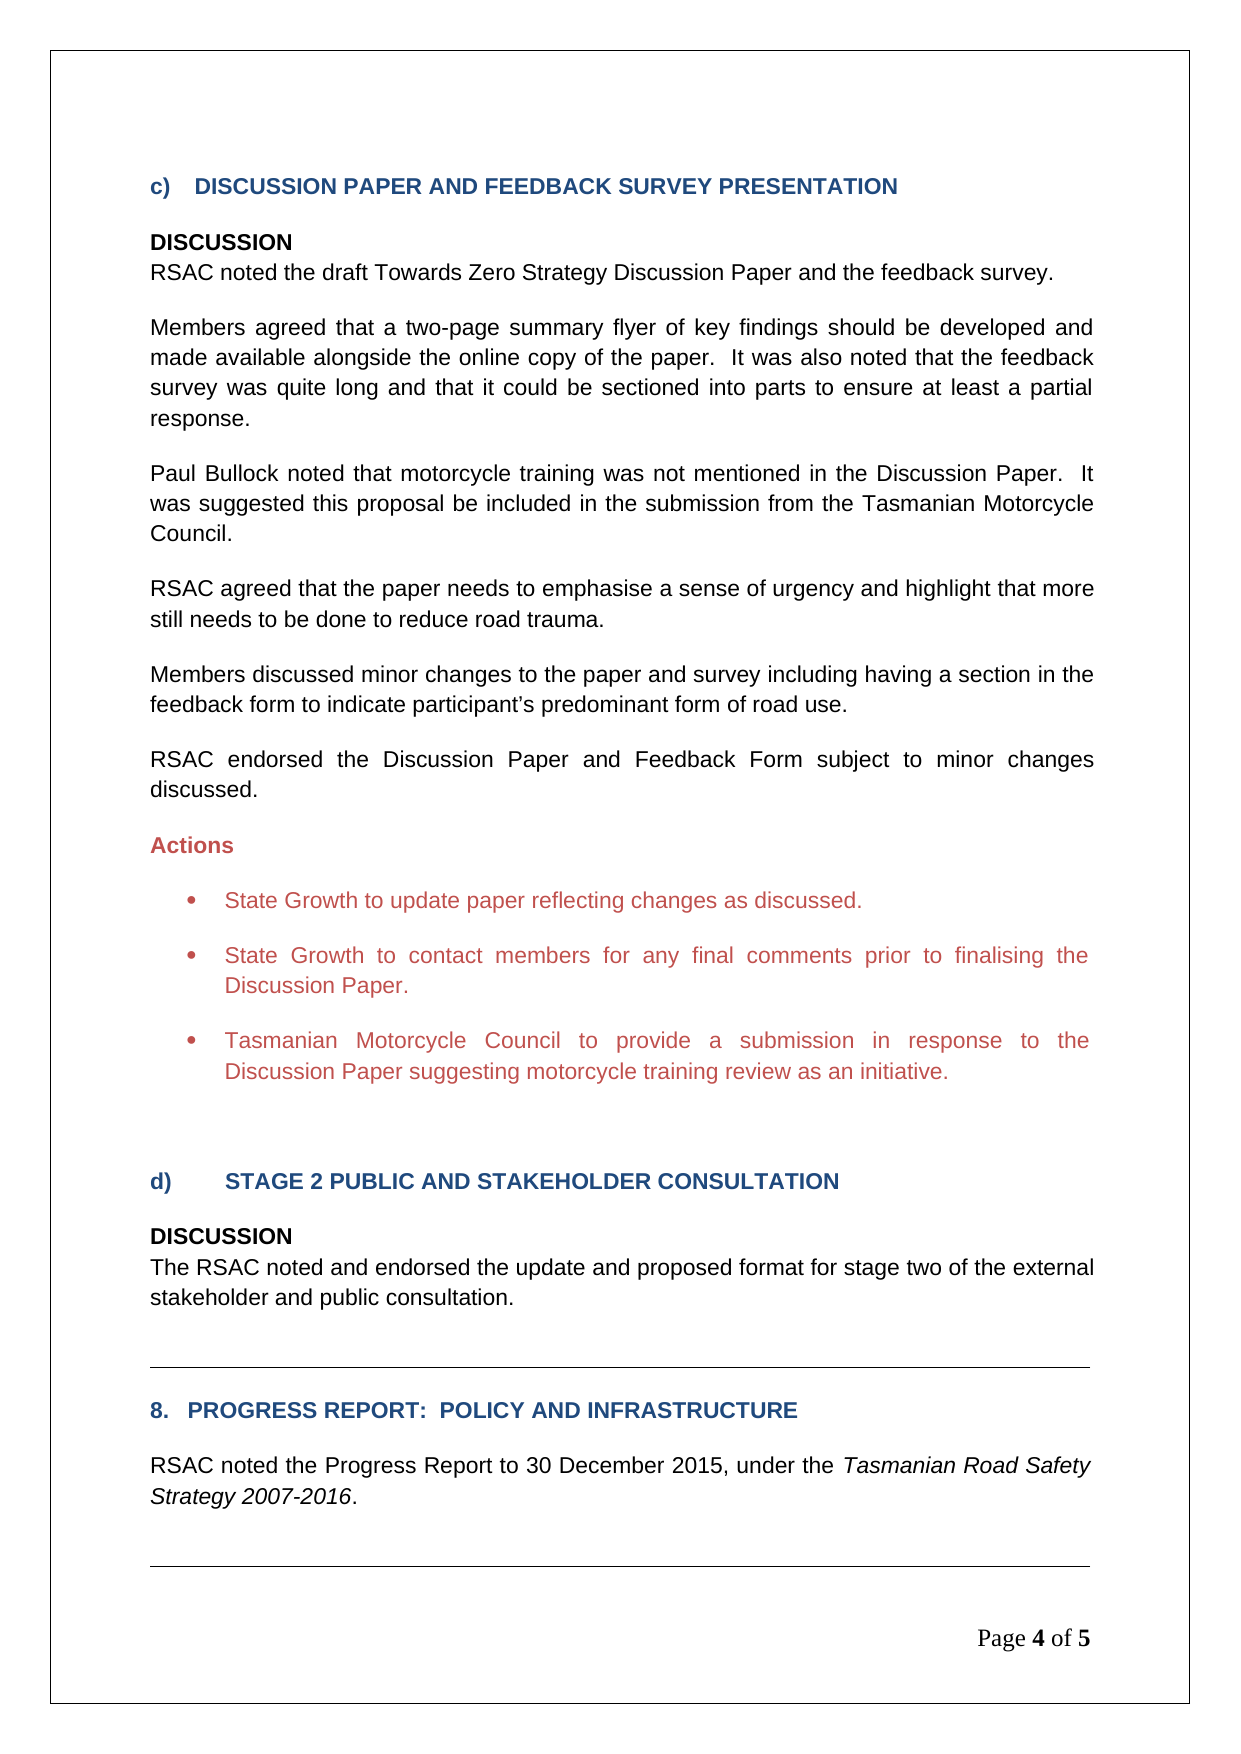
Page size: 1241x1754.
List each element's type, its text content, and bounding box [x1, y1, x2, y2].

text Actions [150, 832, 1090, 858]
list State Growth to update paper reflecting changes as discussed. [187, 887, 1090, 913]
text Members agreed that a two-page summary flyer of key findings should be developed and made available alongside the online copy of the paper. It was also noted that the feedback survey was quite long and that it could be sectioned into parts to ensure at least a partial response. [150, 314, 1095, 431]
text RSAC agreed that the paper needs to emphasise a sense of urgency and highlight that more still needs to be done to reduce road trauma. [150, 575, 1095, 632]
list Tasmanian Motorcycle Council to provide a submission in response to the Discussion Paper suggesting motorcycle training review as an initiative. [187, 1027, 1090, 1084]
list State Growth to contact members for any final comments prior to finalising the Discussion Paper. [187, 942, 1090, 999]
text RSAC noted the Progress Report to 30 December 2015, under the Tasmanian Road Safety Strategy 2007-2016. [150, 1452, 1090, 1509]
text The RSAC noted and endorsed the update and proposed format for stage two of the external stakeholder and public consultation. [150, 1253, 1095, 1310]
text DISCUSSION [150, 1223, 1090, 1250]
text RSAC endorsed the Discussion Paper and Feedback Form subject to minor changes discussed. [150, 746, 1095, 803]
text DISCUSSION [150, 228, 1090, 255]
text Members discussed minor changes to the paper and survey including having a section in the feedback form to indicate participant’s predominant form of road use. [150, 661, 1095, 717]
text c) DISCUSSION PAPER AND FEEDBACK SURVEY PRESENTATION [150, 173, 1090, 200]
text Paul Bullock noted that motorcycle training was not mentioned in the Discussion Paper. It was suggested this proposal be included in the submission from the Tasmanian Motorcycle Council. [150, 460, 1095, 547]
text RSAC noted the draft Towards Zero Strategy Discussion Paper and the feedback survey. [150, 259, 1095, 285]
text d) STAGE 2 PUBLIC AND STAKEHOLDER CONSULTATION [150, 1168, 1090, 1194]
list PROGRESS REPORT: POLICY AND INFRASTRUCTURE [150, 1397, 1090, 1424]
